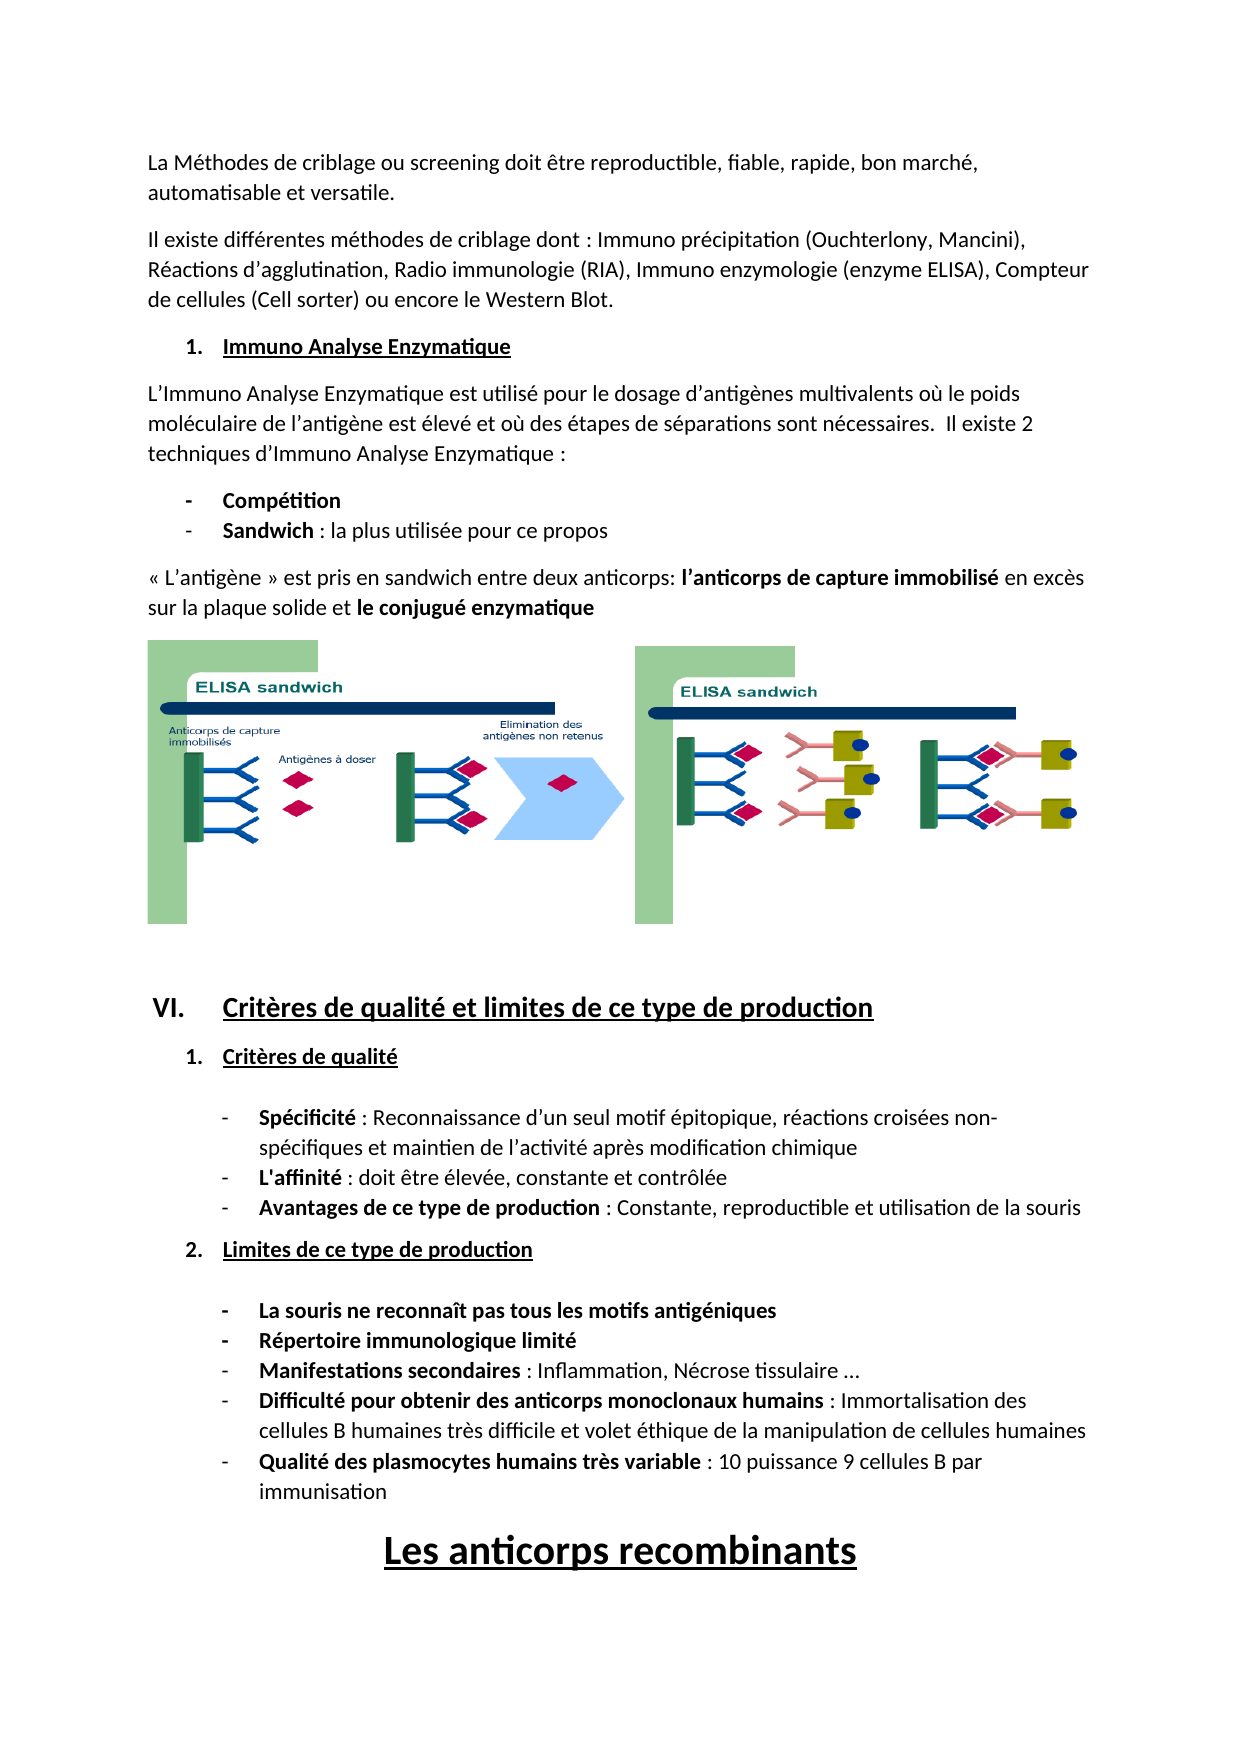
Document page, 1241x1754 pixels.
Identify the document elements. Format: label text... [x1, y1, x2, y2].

list Spécificité : Reconnaissance d’un seul motif épitopique, réactions croisées non-spécifiques et maintien de l’activité après modification chimique [221, 1103, 1093, 1161]
text L’Immuno Analyse Enzymatique est utilisé pour le dosage d’antigènes multivalents où le poids moléculaire de l’antigène est élevé et où des étapes de séparations sont nécessaires. Il existe 2 techniques d’Immuno Analyse Enzymatique : [148, 379, 1093, 467]
list Immuno Analyse Enzymatique [185, 332, 1093, 360]
list Critères de qualité et limites de ce type de production [185, 989, 1093, 1024]
list Compétition [185, 486, 1093, 514]
list Répertoire immunologique limité [221, 1326, 1093, 1354]
text Il existe différentes méthodes de criblage dont : Immuno précipitation (Ouchterlony, Mancini), Réactions d’agglutination, Radio immunologie (RIA), Immuno enzymologie (enzyme ELISA), Compteur de cellules (Cell sorter) ou encore le Western Blot. [148, 225, 1093, 313]
list La souris ne reconnaît pas tous les motifs antigéniques [221, 1296, 1093, 1324]
list Manifestations secondaires : Inflammation, Nécrose tissulaire … [221, 1356, 1093, 1384]
picture [147, 640, 1090, 924]
list Sandwich : la plus utilisée pour ce propos [185, 516, 1093, 544]
list Avantages de ce type de production : Constante, reproductible et utilisation de la souris [221, 1193, 1093, 1221]
text Les anticorps recombinants [148, 1524, 1093, 1575]
list Limites de ce type de production [185, 1235, 1093, 1263]
list L'affinité : doit être élevée, constante et contrôlée [221, 1163, 1093, 1191]
list Qualité des plasmocytes humains très variable : 10 puissance 9 cellules B par immunisation [221, 1447, 1093, 1505]
list Critères de qualité [185, 1042, 1093, 1070]
text La Méthodes de criblage ou screening doit être reproductible, fiable, rapide, bon marché, automatisable et versatile. [148, 148, 1093, 206]
text « L’antigène » est pris en sandwich entre deux anticorps: l’anticorps de capture immobilisé en excès sur la plaque solide et le conjugué enzymatique [148, 563, 1093, 621]
list Difficulté pour obtenir des anticorps monoclonaux humains : Immortalisation des cellules B humaines très difficile et volet éthique de la manipulation de cellules humaines [221, 1386, 1093, 1444]
